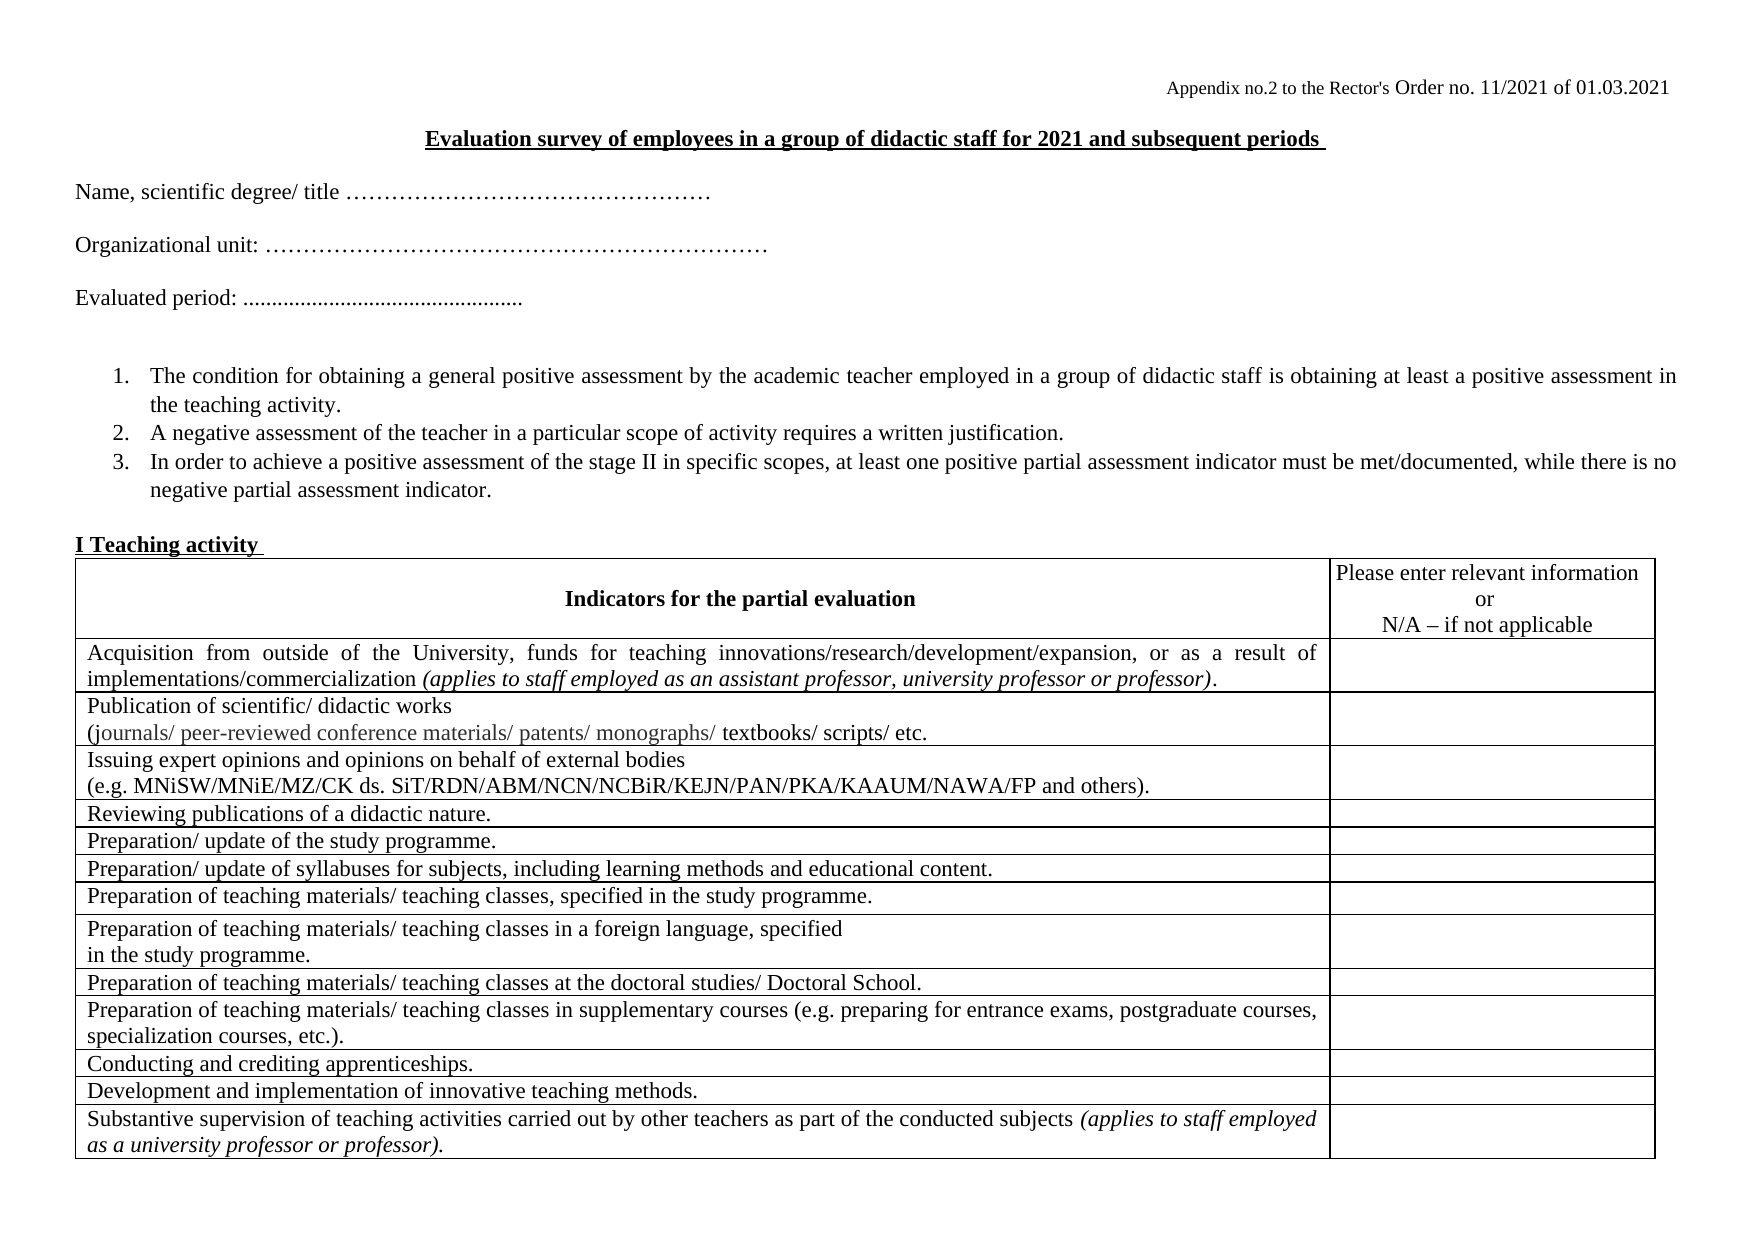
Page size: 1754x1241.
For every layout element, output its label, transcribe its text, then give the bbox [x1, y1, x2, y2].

table_cell [1331, 746, 1654, 799]
table_cell [1331, 693, 1654, 745]
table_cell [1331, 883, 1654, 914]
table_cell Publication of scientific/ didactic works (journals/ peer-reviewed conference materials/ patents/ monographs/ textbooks/ scripts/ etc. [76, 693, 1329, 745]
table_header Please enter relevant information or N/A – if not applicable [1331, 559, 1654, 638]
table_cell Reviewing publications of a didactic nature. [76, 800, 1329, 826]
text Evaluated period: ................................................. [75, 283, 1679, 310]
table_cell Preparation/ update of syllabuses for subjects, including learning methods and educational content. [76, 855, 1329, 881]
table_cell [1331, 969, 1654, 995]
table_cell [1331, 996, 1654, 1049]
list The condition for obtaining a general positive assessment by the academic teacher employed in a group of didactic staff is obtaining at least a positive assessment in the teaching activity. [112, 363, 1679, 417]
table_cell Development and implementation of innovative teaching methods. [76, 1077, 1329, 1104]
list A negative assessment of the teacher in a particular scope of activity requires a written justification. [112, 419, 1679, 446]
table_cell Issuing expert opinions and opinions on behalf of external bodies (e.g. MNiSW/MNiE/MZ/CK ds. SiT/RDN/ABM/NCN/NCBiR/KEJN/PAN/PKA/KAAUM/NAWA/FP and others). [76, 746, 1329, 799]
table_cell [1331, 915, 1654, 968]
text Name, scientific degree/ title ………………………………………… [75, 178, 1679, 204]
text Organizational unit: ………………………………………………………… [75, 231, 1679, 257]
table_cell [1331, 1050, 1654, 1076]
text Appendix no.2 to the Rector's Order no. 11/2021 of 01.03.2021 [75, 75, 1670, 99]
table_cell Preparation of teaching materials/ teaching classes at the doctoral studies/ Doctoral School. [76, 969, 1329, 995]
table_cell [1331, 1105, 1654, 1157]
table_cell [1331, 800, 1654, 826]
table_cell [1331, 828, 1654, 854]
table_cell Preparation of teaching materials/ teaching classes, specified in the study programme. [76, 883, 1329, 914]
table_cell [1331, 855, 1654, 881]
text Evaluation survey of employees in a group of didactic staff for 2021 and subsequent periods [75, 125, 1670, 152]
table_cell Preparation of teaching materials/ teaching classes in a foreign language, specified in the study programme. [76, 915, 1329, 968]
table_cell Acquisition from outside of the University, funds for teaching innovations/research/development/expansion, or as a result of implementations/commercialization (applies to staff employed as an assistant professor, university professor or professor). [76, 639, 1329, 691]
table_cell Preparation/ update of the study programme. [76, 828, 1329, 854]
table_cell Preparation of teaching materials/ teaching classes in supplementary courses (e.g. preparing for entrance exams, postgraduate courses, specialization courses, etc.). [76, 996, 1329, 1049]
list In order to achieve a positive assessment of the stage II in specific scopes, at least one positive partial assessment indicator must be met/documented, while there is no negative partial assessment indicator. [112, 448, 1679, 503]
text I Teaching activity [75, 531, 1679, 557]
table_cell Conducting and crediting apprenticeships. [76, 1050, 1329, 1076]
table_cell Substantive supervision of teaching activities carried out by other teachers as part of the conducted subjects (applies to staff employed as a university professor or professor). [76, 1105, 1329, 1157]
table_cell [1331, 1077, 1654, 1104]
table_cell [1331, 639, 1654, 691]
table_header Indicators for the partial evaluation [76, 559, 1329, 638]
